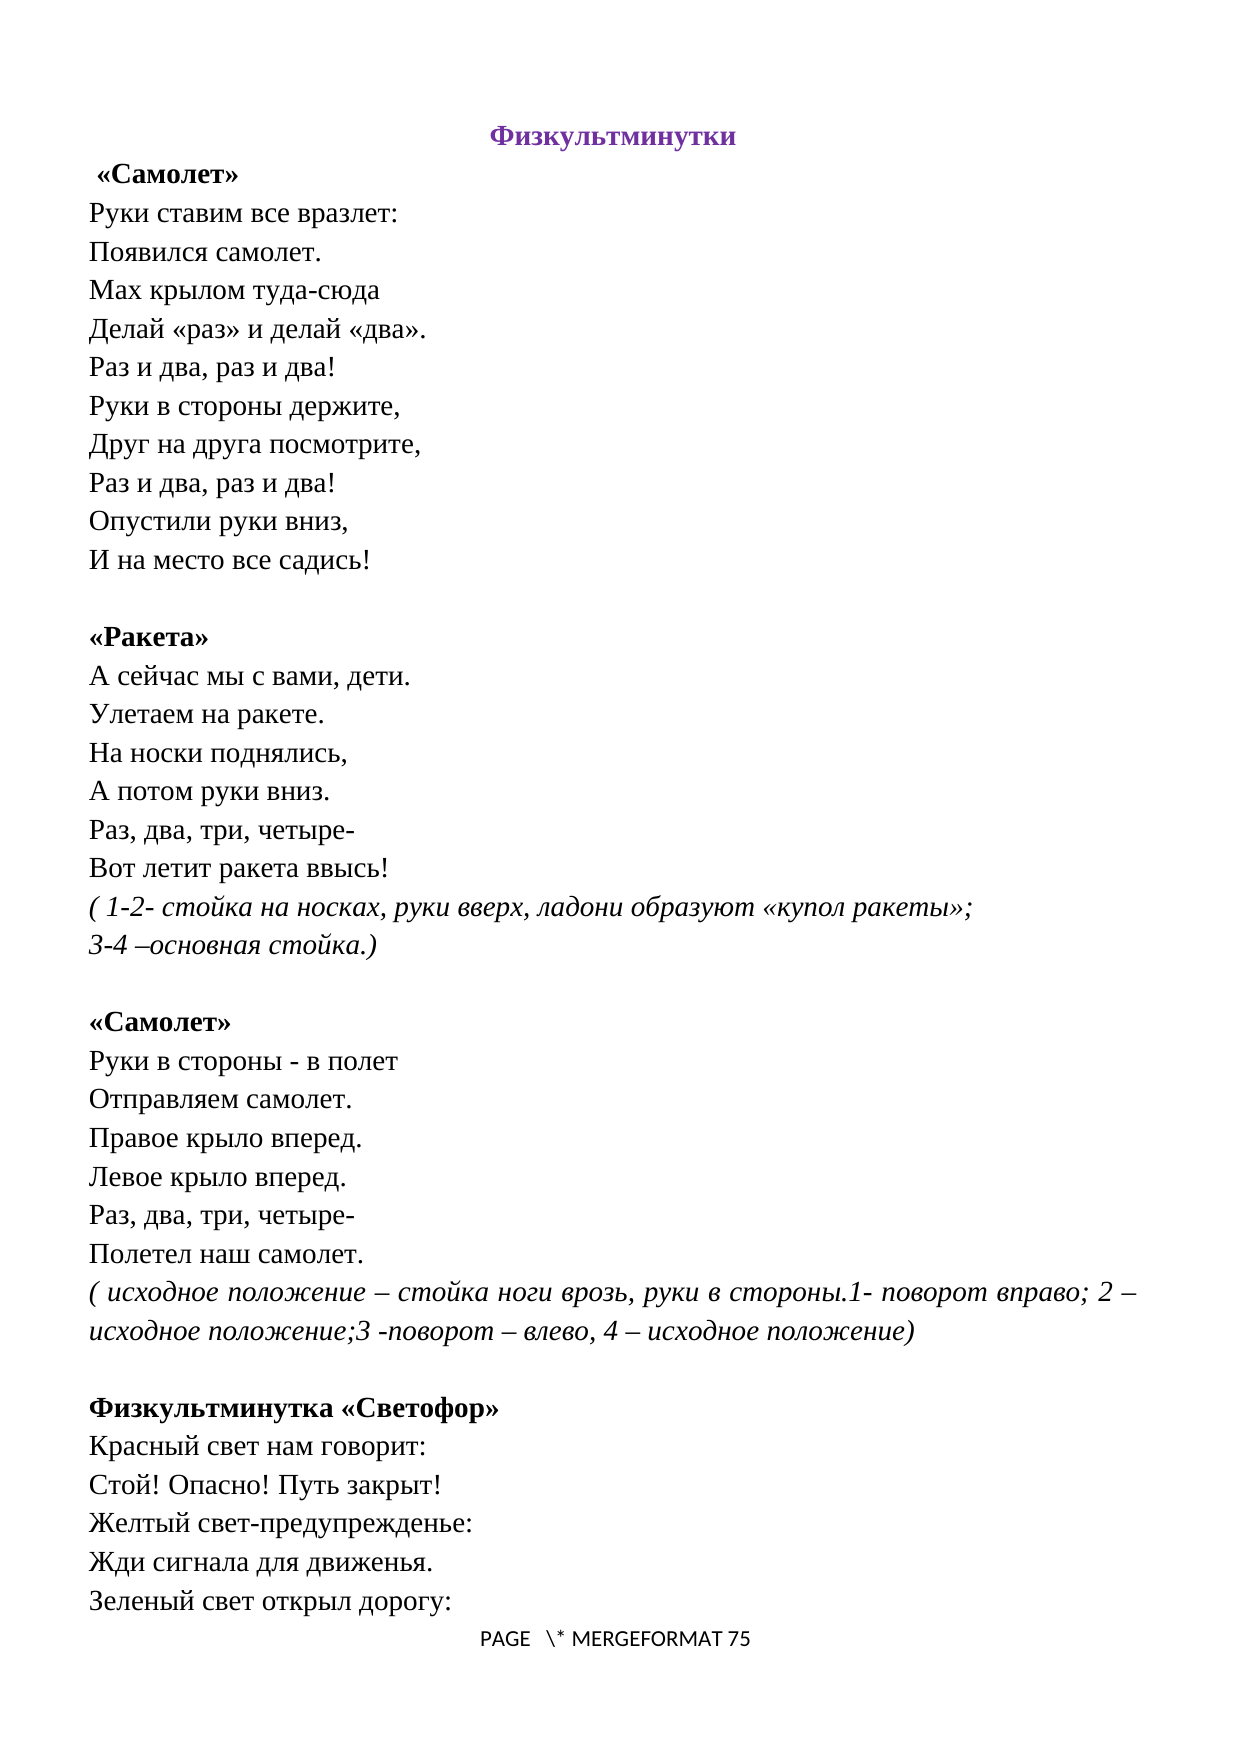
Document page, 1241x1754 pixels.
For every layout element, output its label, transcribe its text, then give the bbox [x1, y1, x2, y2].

text ( 1-2- стойка на носках, руки вверх, ладони образуют «купол ракеты»; [89, 889, 1137, 922]
text Раз, два, три, четыре- [89, 1197, 1137, 1231]
text Желтый свет-предупрежденье: [89, 1506, 1137, 1539]
text Зеленый свет открыл дорогу: [89, 1583, 1137, 1616]
text Руки в стороны - в полет [89, 1043, 1137, 1077]
text Физкультминутка «Светофор» [89, 1390, 1137, 1423]
text Жди сигнала для движенья. [89, 1544, 1137, 1578]
text На носки поднялись, [89, 735, 1137, 768]
text А сейчас мы с вами, дети. [89, 658, 1137, 691]
text Друг на друга посмотрите, [89, 426, 1137, 460]
text Раз и два, раз и два! [89, 349, 1137, 383]
text Руки ставим все вразлет: [89, 195, 1137, 229]
text Правое крыло вперед. [89, 1120, 1137, 1154]
text Появился самолет. [89, 234, 1137, 267]
text Полетел наш самолет. [89, 1236, 1137, 1269]
text Левое крыло вперед. [89, 1159, 1137, 1192]
text Опустили руки вниз, [89, 503, 1137, 537]
text Отправляем самолет. [89, 1082, 1137, 1115]
text Раз, два, три, четыре- [89, 812, 1137, 845]
text Физкультминутки [89, 118, 1137, 152]
text Раз и два, раз и два! [89, 465, 1137, 498]
text Мах крылом туда-сюда [89, 272, 1137, 306]
text Делай «раз» и делай «два». [89, 311, 1137, 344]
text ( исходное положение – стойка ноги врозь, руки в стороны.1- поворот вправо; 2 – исходное положение;3 -поворот – влево, 4 – исходное положение) [89, 1274, 1137, 1346]
text Стой! Опасно! Путь закрыт! [89, 1467, 1137, 1501]
text «Ракета» [89, 619, 1137, 653]
text Улетаем на ракете. [89, 696, 1137, 730]
text «Самолет» [89, 1004, 1137, 1038]
text И на место все садись! [89, 542, 1137, 576]
text А потом руки вниз. [89, 773, 1137, 807]
text Вот летит ракета ввысь! [89, 850, 1137, 884]
text Руки в стороны держите, [89, 388, 1137, 421]
text Красный свет нам говорит: [89, 1428, 1137, 1462]
text 3-4 –основная стойка.) [89, 927, 1137, 961]
text «Самолет» [89, 157, 1137, 190]
